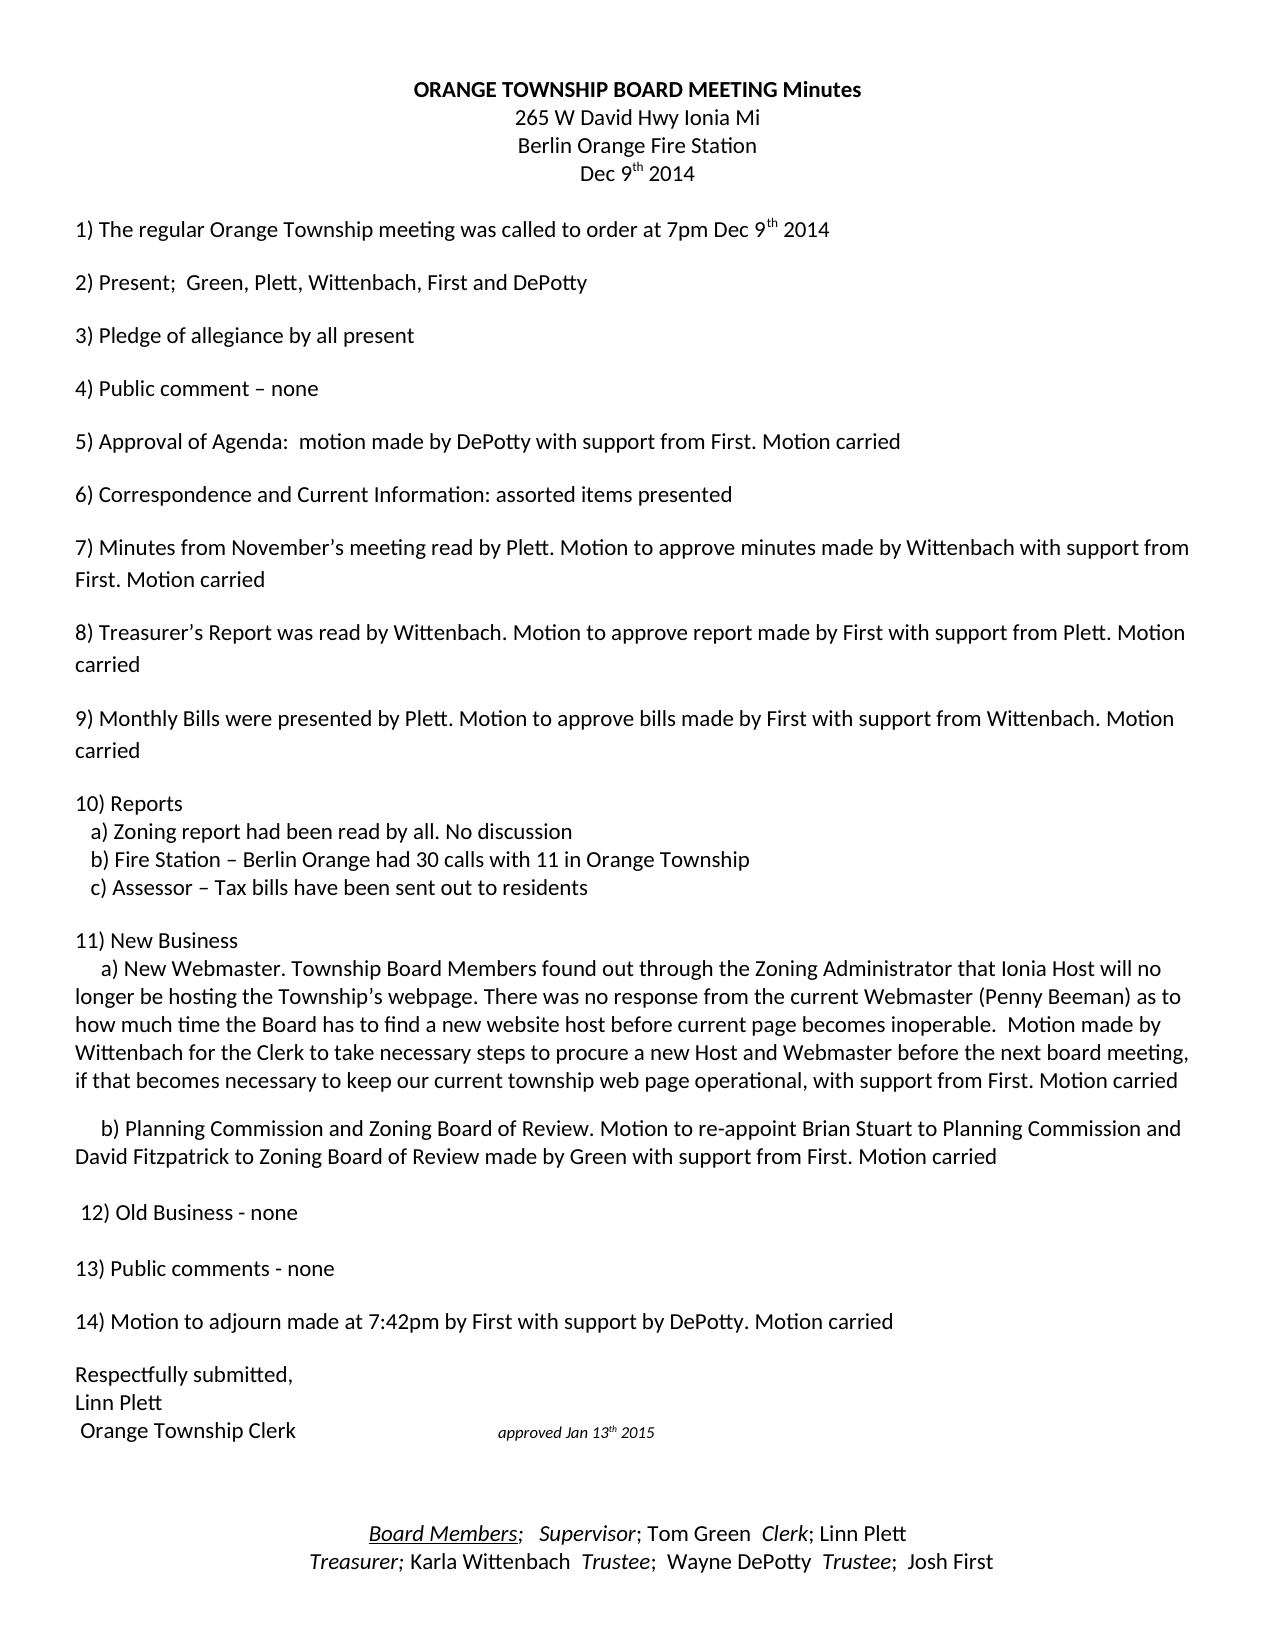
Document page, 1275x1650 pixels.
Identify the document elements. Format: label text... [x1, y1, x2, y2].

text 9) Monthly Bills were presented by Plett. Motion to approve bills made by First with support from Wittenbach. Motion carried [75, 704, 1200, 764]
text 5) Approval of Agenda: motion made by DePotty with support from First. Motion carried [75, 427, 1200, 455]
text 1) The regular Orange Township meeting was called to order at 7pm Dec 9th 2014 [75, 215, 1200, 243]
text a) New Webmaster. Township Board Members found out through the Zoning Administrator that Ionia Host will no longer be hosting the Township’s webpage. There was no response from the current Webmaster (Penny Beeman) as to how much time the Board has to find a new website host before current page becomes inoperable. Motion made by Wittenbach for the Clerk to take necessary steps to procure a new Host and Webmaster before the next board meeting, if that becomes necessary to keep our current township web page operational, with support from First. Motion carried [75, 954, 1200, 1094]
text b) Fire Station – Berlin Orange had 30 calls with 11 in Orange Township [75, 845, 1200, 873]
text 12) Old Business - none [75, 1198, 1200, 1226]
text 2) Present; Green, Plett, Wittenbach, First and DePotty [75, 268, 1200, 296]
text 11) New Business [75, 926, 1200, 954]
text 10) Reports [75, 789, 1200, 817]
text 13) Public comments - none [75, 1254, 1200, 1282]
text 7) Minutes from November’s meeting read by Plett. Motion to approve minutes made by Wittenbach with support from First. Motion carried [75, 533, 1200, 593]
text 4) Public comment – none [75, 374, 1200, 402]
text Linn Plett [75, 1388, 1200, 1417]
text 14) Motion to adjourn made at 7:42pm by First with support by DePotty. Motion carried [75, 1307, 1200, 1336]
text b) Planning Commission and Zoning Board of Review. Motion to re-appoint Brian Stuart to Planning Commission and David Fitzpatrick to Zoning Board of Review made by Green with support from First. Motion carried [75, 1114, 1200, 1170]
text a) Zoning report had been read by all. No discussion [75, 817, 1200, 845]
text Orange Township Clerk approved Jan 13th 2015 [75, 1417, 1200, 1444]
text c) Assessor – Tax bills have been sent out to residents [75, 873, 1200, 901]
text 3) Pledge of allegiance by all present [75, 321, 1200, 349]
text 8) Treasurer’s Report was read by Wittenbach. Motion to approve report made by First with support from Plett. Motion carried [75, 618, 1200, 679]
text 6) Correspondence and Current Information: assorted items presented [75, 480, 1200, 508]
text Respectfully submitted, [75, 1361, 1200, 1388]
